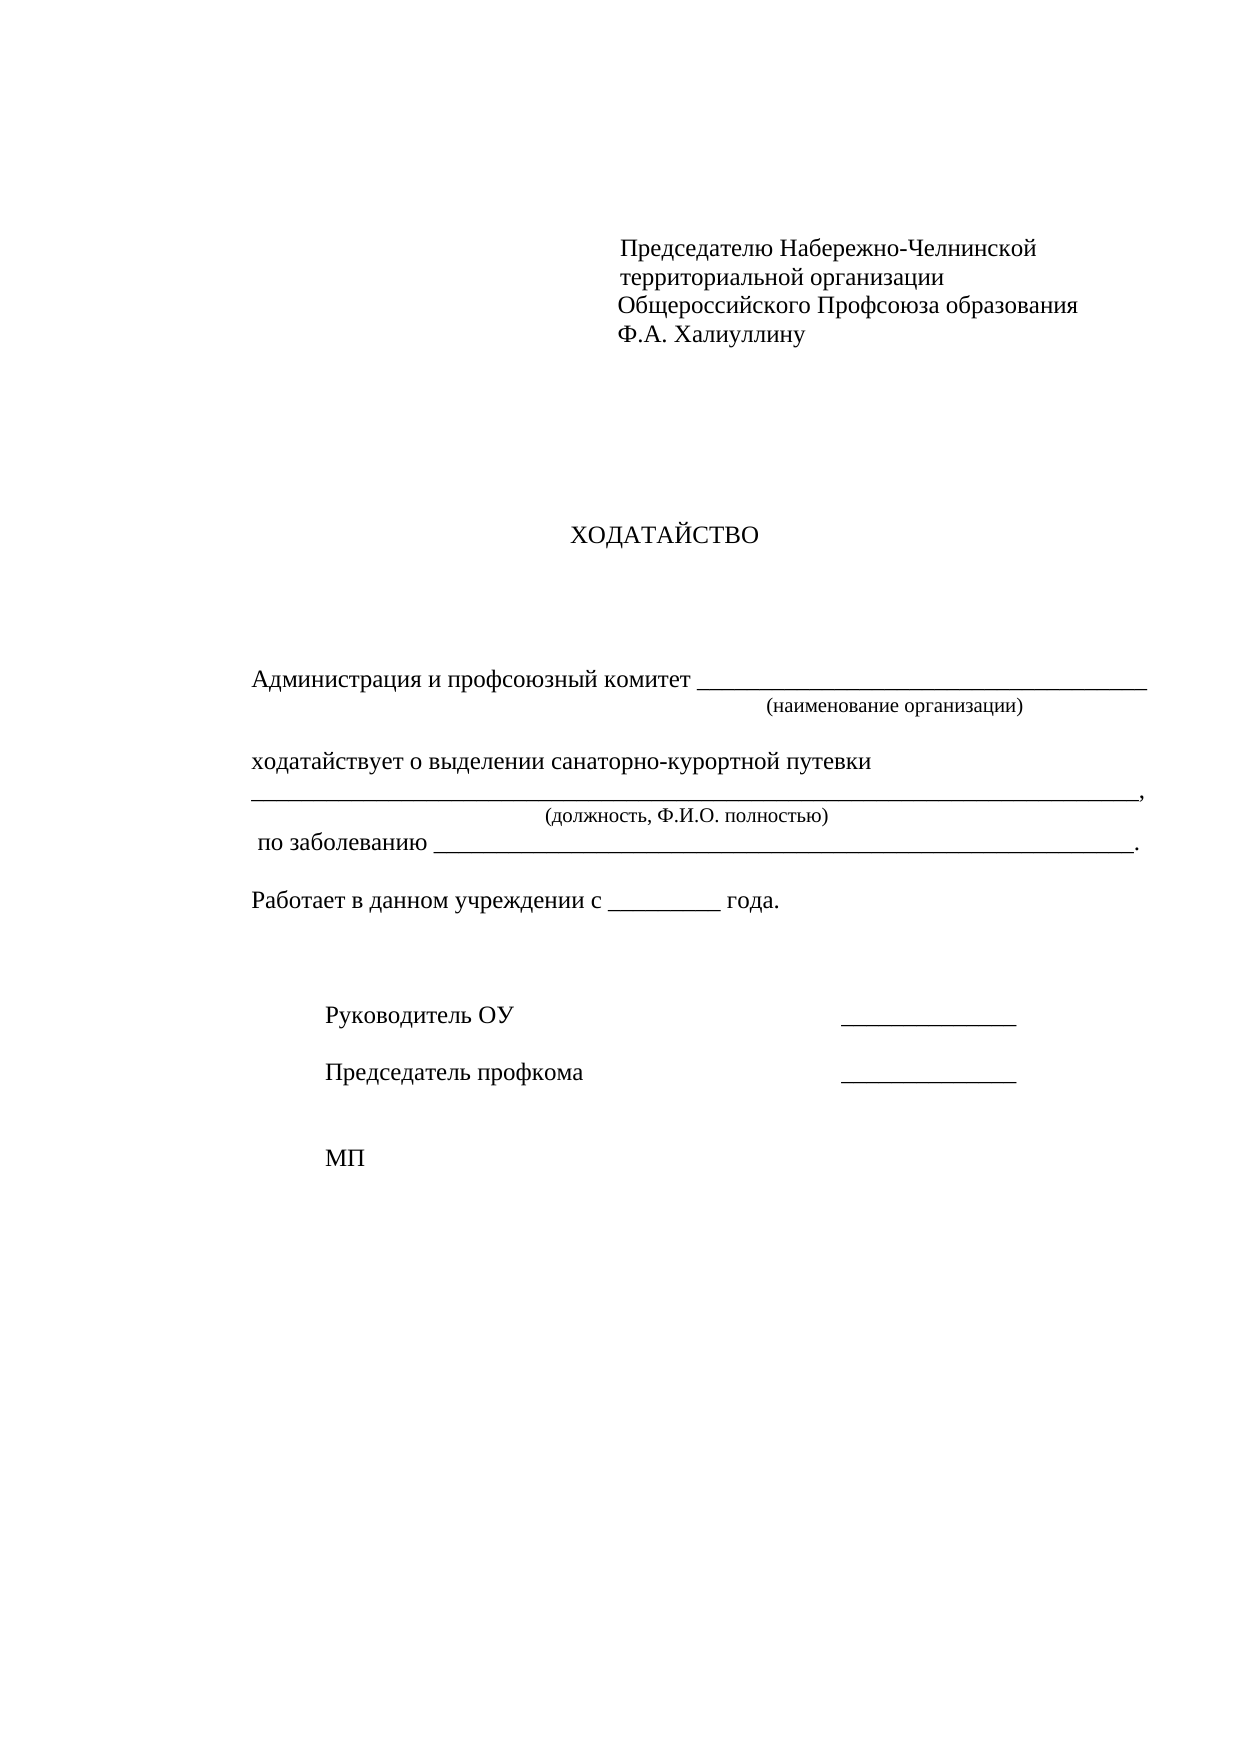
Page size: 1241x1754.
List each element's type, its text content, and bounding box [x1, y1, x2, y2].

text Администрация и профсоюзный комитет ____________________________________ [177, 664, 1152, 693]
text (должность, Ф.И.О. полностью) [545, 803, 1152, 827]
text Председателю Набережно-Челнинской [620, 233, 1152, 262]
text ХОДАТАЙСТВО [177, 521, 1152, 549]
text Общероссийского Профсоюза образования [542, 291, 1152, 319]
text МП [251, 1143, 1152, 1172]
text (наименование организации) [766, 693, 1152, 717]
text территориальной организации [617, 262, 1152, 291]
text Работает в данном учреждении с _________ года. [177, 885, 1152, 914]
text Руководитель ОУ ______________ [251, 1000, 1152, 1029]
text по заболеванию ________________________________________________________. [177, 827, 1152, 856]
text Ф.А. Халиуллину [613, 319, 1152, 348]
text ходатайствует о выделении санаторно-курортной путевки _______________________________________________________________________, [251, 746, 1152, 803]
text Председатель профкома ______________ [251, 1057, 1152, 1086]
